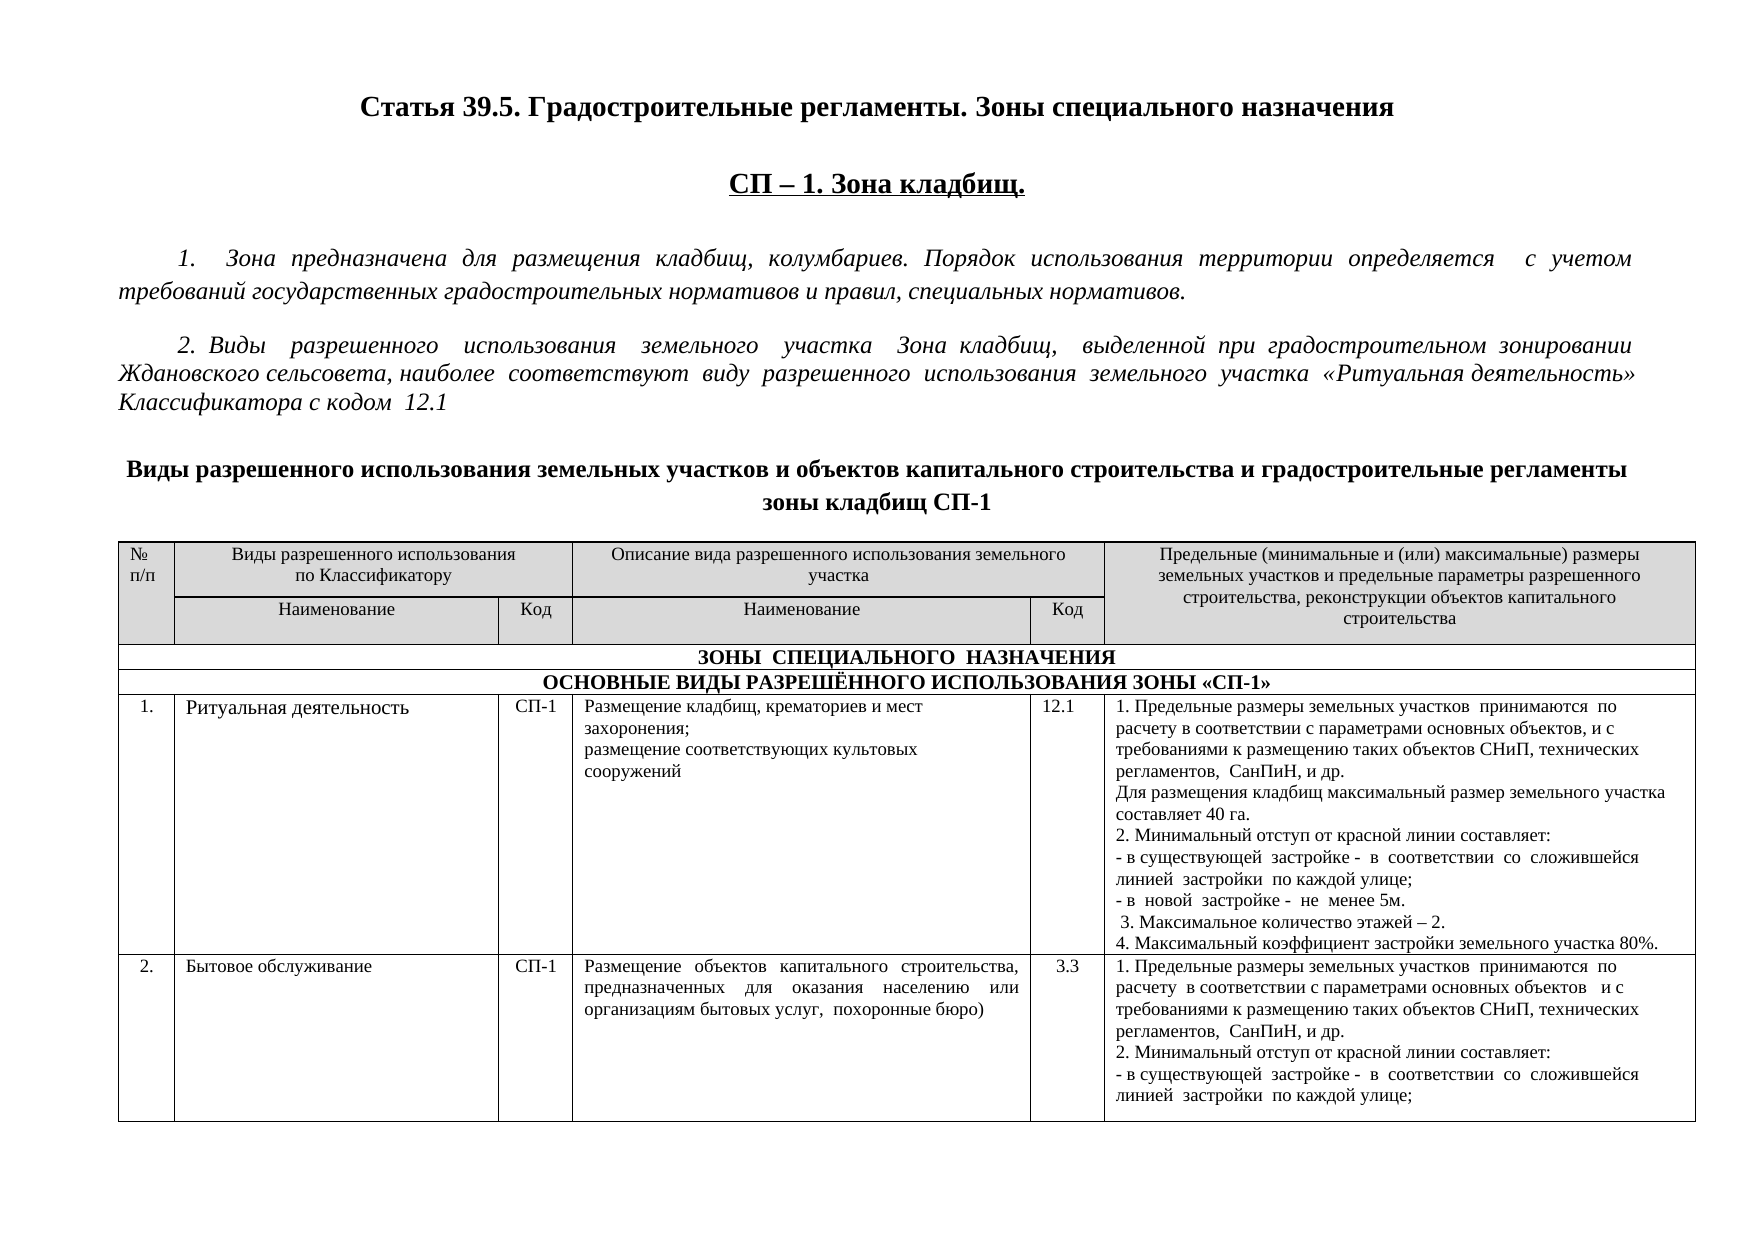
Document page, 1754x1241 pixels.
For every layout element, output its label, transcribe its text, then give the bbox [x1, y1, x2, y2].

text 2. Виды разрешенного использования земельного участка Зона кладбищ, выделенной при градостроительном зонировании Ждановского сельсовета, наиболее соответствуют виду разрешенного использования земельного участка «Ритуальная деятельность» Классификатора с кодом 12.1 [118, 330, 1636, 416]
table_header № п/п [119, 543, 174, 644]
table_cell Размещение кладбищ, крематориев и мест захоронения; размещение соответствующих культовых сооружений [573, 695, 1030, 954]
text Статья 39.5. Градостроительные регламенты. Зоны специального назначения [118, 89, 1636, 122]
table_cell Наименование [573, 598, 1030, 644]
table_header Предельные (минимальные и (или) максимальные) размеры земельных участков и предельные параметры разрешенного строительства, реконструкции объектов капитального строительства [1105, 543, 1695, 644]
table_cell Ритуальная деятельность [175, 695, 498, 954]
table_cell 3.3 [1031, 955, 1104, 1121]
table_header Виды разрешенного использования по Классификатору [175, 543, 572, 596]
table_cell 1. [119, 695, 174, 954]
text СП – 1. Зона кладбищ. [118, 166, 1636, 199]
table_cell 12.1 [1031, 695, 1104, 954]
table_cell СП-1 [499, 955, 572, 1121]
table_cell ОСНОВНЫЕ ВИДЫ РАЗРЕШЁННОГО ИСПОЛЬЗОВАНИЯ ЗОНЫ «СП-1» [119, 670, 1695, 694]
table_cell Наименование [175, 598, 498, 644]
table_header Описание вида разрешенного использования земельного участка [573, 543, 1104, 596]
text Виды разрешенного использования земельных участков и объектов капитального строительства и градостроительные регламенты зоны кладбищ СП-1 [118, 454, 1636, 516]
table_cell Код [499, 598, 572, 644]
table_cell ЗОНЫ СПЕЦИАЛЬНОГО НАЗНАЧЕНИЯ [119, 645, 1695, 669]
table_cell Бытовое обслуживание [175, 955, 498, 1121]
table_cell 2. [119, 955, 174, 1121]
table_cell Размещение объектов капитального строительства, предназначенных для оказания населению или организациям бытовых услуг, похоронные бюро) [573, 955, 1030, 1121]
text 1. Зона предназначена для размещения кладбищ, колумбариев. Порядок использования территории определяется с учетом требований государственных градостроительных нормативов и правил, специальных нормативов. [118, 243, 1636, 304]
table_cell Код [1031, 598, 1104, 644]
table_cell 1. Предельные размеры земельных участков принимаются по расчету в соответствии с параметрами основных объектов, и с требованиями к размещению таких объектов СНиП, технических регламентов, СанПиН, и др. Для размещения кладбищ максимальный размер земельного участка составляет 40 га. 2. Минимальный отступ от красной линии составляет: - в существующей застройке - в соответствии со сложившейся линией застройки по каждой улице; - в новой застройке - не менее 5м. 3. Максимальное количество этажей – 2. 4. Максимальный коэффициент застройки земельного участка 80%. [1105, 695, 1695, 954]
table_cell СП-1 [499, 695, 572, 954]
